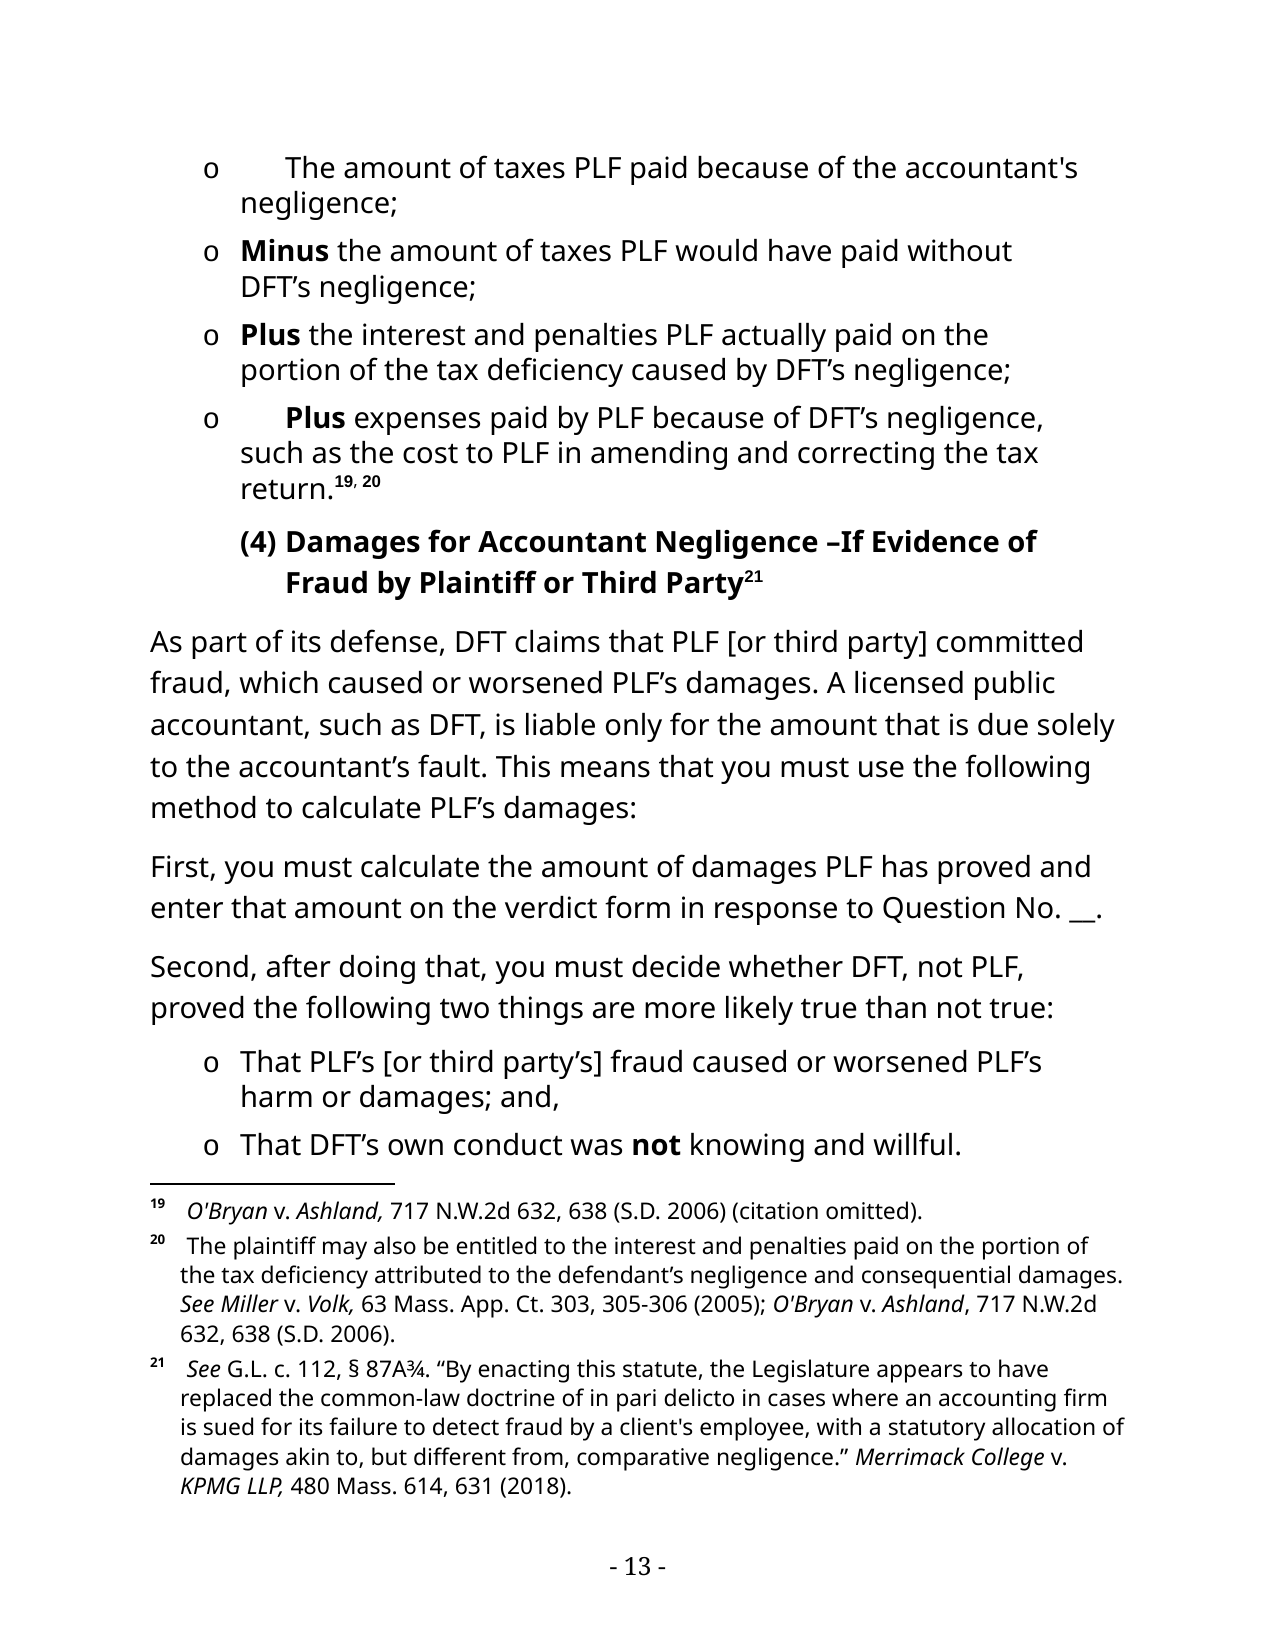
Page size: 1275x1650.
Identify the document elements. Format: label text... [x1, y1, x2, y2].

text Minus the amount of taxes PLF would have paid without DFT’s negligence; [202, 233, 1080, 304]
text Plus the interest and penalties PLF actually paid on the portion of the tax deficiency caused by DFT’s negligence; [202, 317, 1080, 387]
text Damages for Accountant Negligence –If Evidence of Fraud by Plaintiff or Third Party [240, 519, 1125, 602]
text Second, after doing that, you must decide whether DFT, not PLF, proved the following two things are more likely true than not true: [150, 944, 1125, 1027]
text As part of its defense, DFT claims that PLF [or third party] committed fraud, which caused or worsened PLF’s damages. A licensed public accountant, such as DFT, is liable only for the amount that is due solely to the accountant’s fault. This means that you must use the following method to calculate PLF’s damages: [150, 619, 1125, 827]
text The amount of taxes PLF paid because of the accountant's negligence; [202, 150, 1080, 221]
text That PLF’s [or third party’s] fraud caused or worsened PLF’s harm or damages; and, [202, 1044, 1080, 1114]
text First, you must calculate the amount of damages PLF has proved and enter that amount on the verdict form in response to Question No. __. [150, 844, 1125, 927]
text That DFT’s own conduct was not knowing and willful. [202, 1127, 1080, 1162]
text Plus expenses paid by PLF because of DFT’s negligence, such as the cost to PLF in amending and correcting the tax return., [202, 400, 1080, 506]
